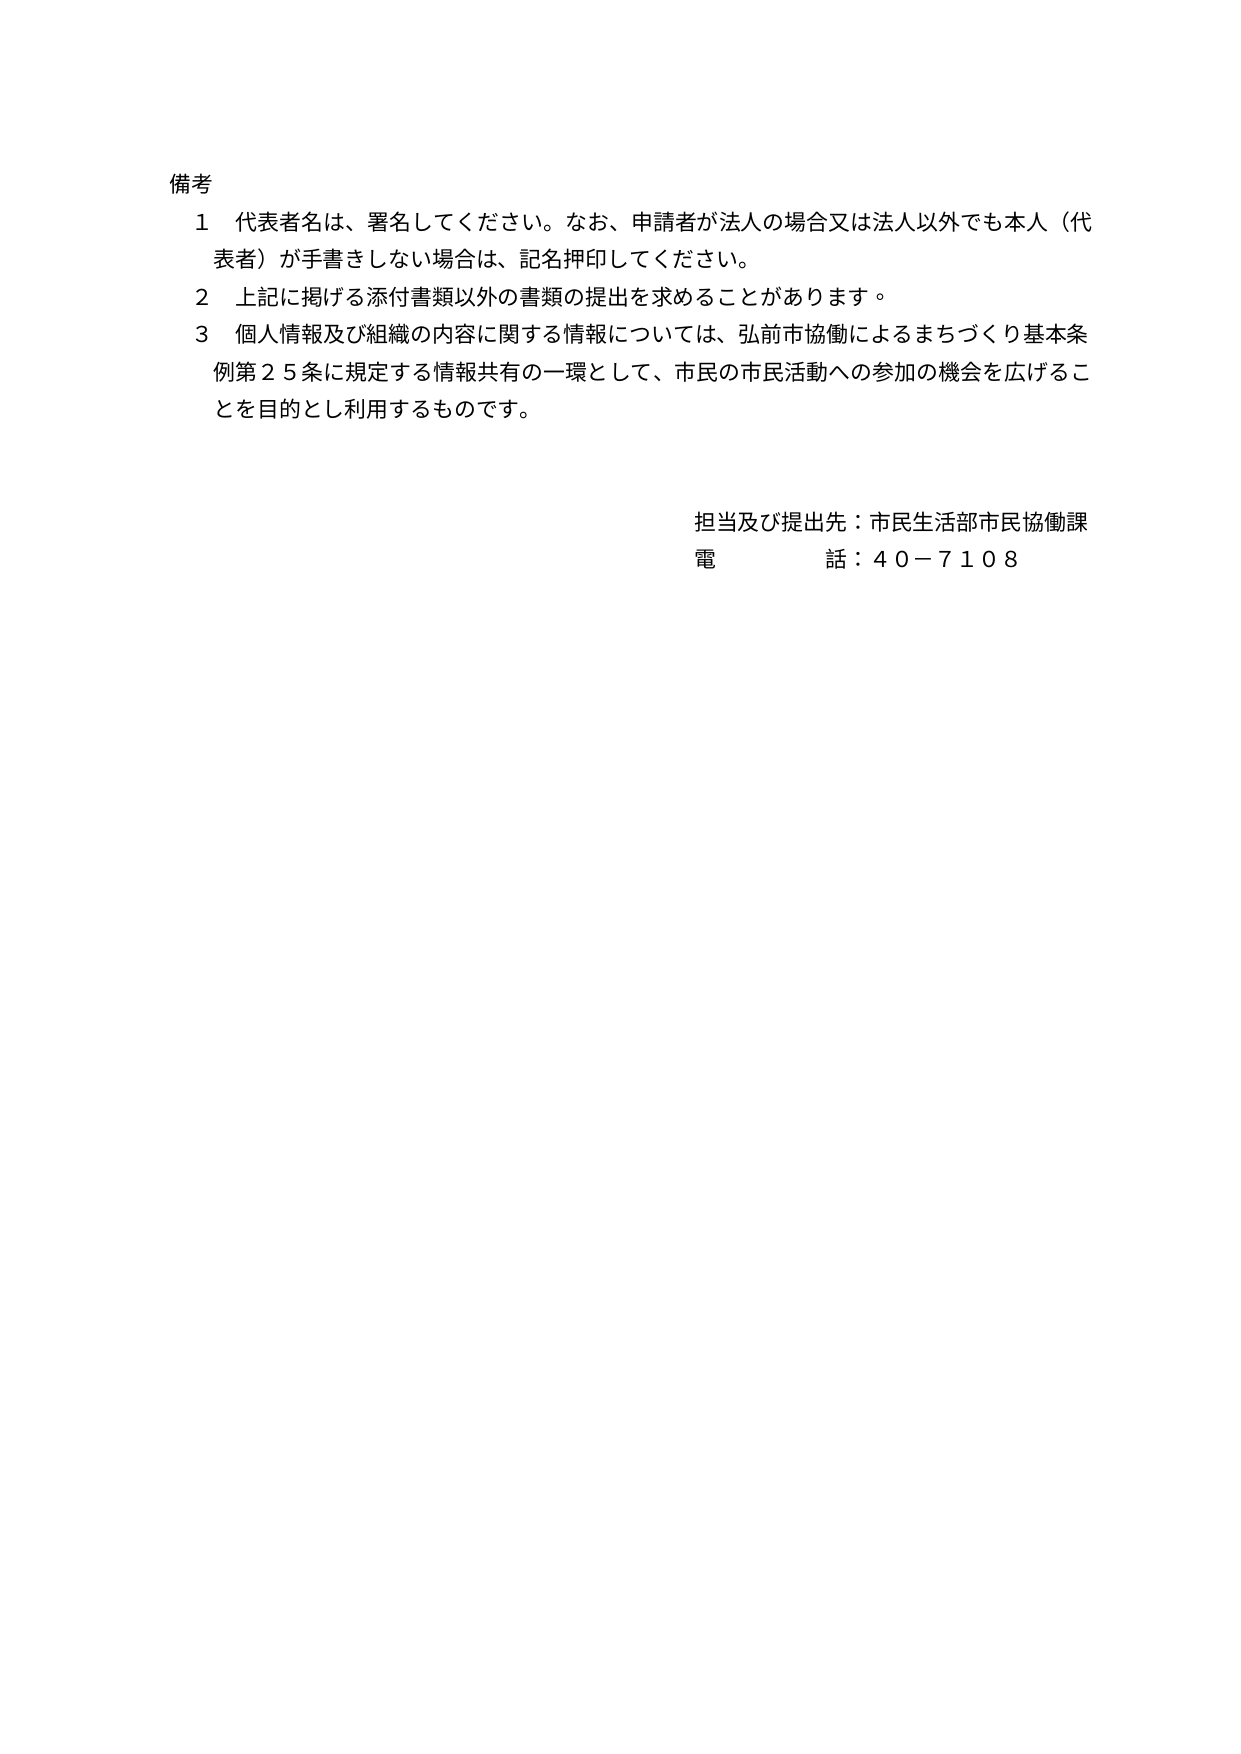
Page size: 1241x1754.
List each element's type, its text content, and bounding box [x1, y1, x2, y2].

text 担当及び提出先：市民生活部市民協働課 [148, 502, 1092, 539]
text 備考 [148, 164, 1092, 202]
text １ 代表者名は、署名してください。なお、申請者が法人の場合又は法人以外でも本人（代表者）が手書きしない場合は、記名押印してください。 [191, 202, 1092, 277]
text ３ 個人情報及び組織の内容に関する情報については、弘前市協働によるまちづくり基本条例第２５条に規定する情報共有の一環として、市民の市民活動への参加の機会を広げることを目的とし利用するものです。 [148, 314, 1092, 427]
text 電 話：４０－７１０８ [148, 539, 1092, 577]
text ２ 上記に掲げる添付書類以外の書類の提出を求めることがあります。 [148, 277, 1092, 314]
